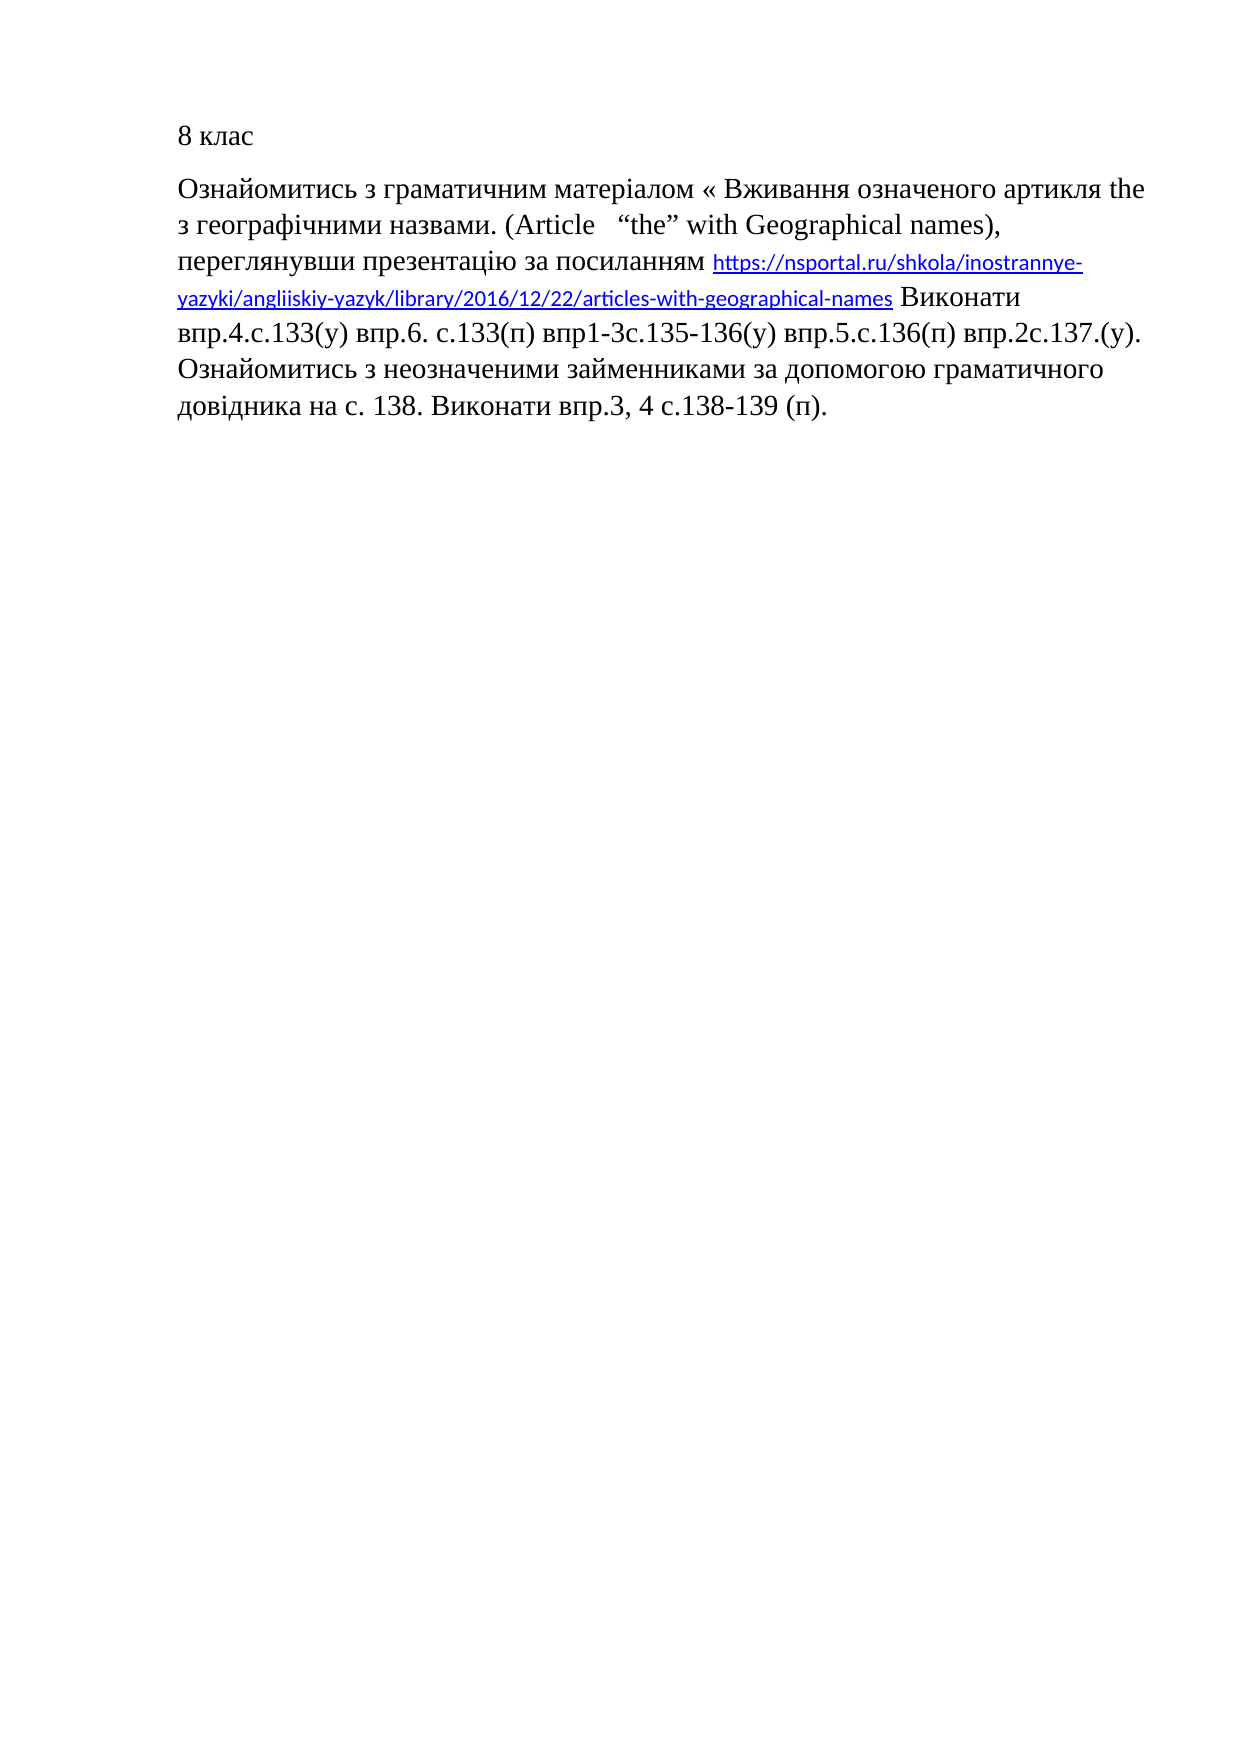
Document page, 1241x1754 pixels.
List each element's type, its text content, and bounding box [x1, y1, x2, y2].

text 8 клас [177, 118, 1152, 152]
text Ознайомитись з граматичним матеріалом « Вживання означеного артикля the з географічними назвами. (Article “the” with Geographical names), переглянувши презентацію за посиланням https://nsportal.ru/shkola/inostrannye-yazyki/angliiskiy-yazyk/library/2016/12/22/articles-with-geographical-names Виконати впр.4.с.133(у) впр.6. с.133(п) впр1-3с.135-136(у) впр.5.с.136(п) впр.2с.137.(у). Ознайомитись з неозначеними займенниками за допомогою граматичного довідника на с. 138. Виконати впр.3, 4 с.138-139 (п). [177, 171, 1152, 421]
